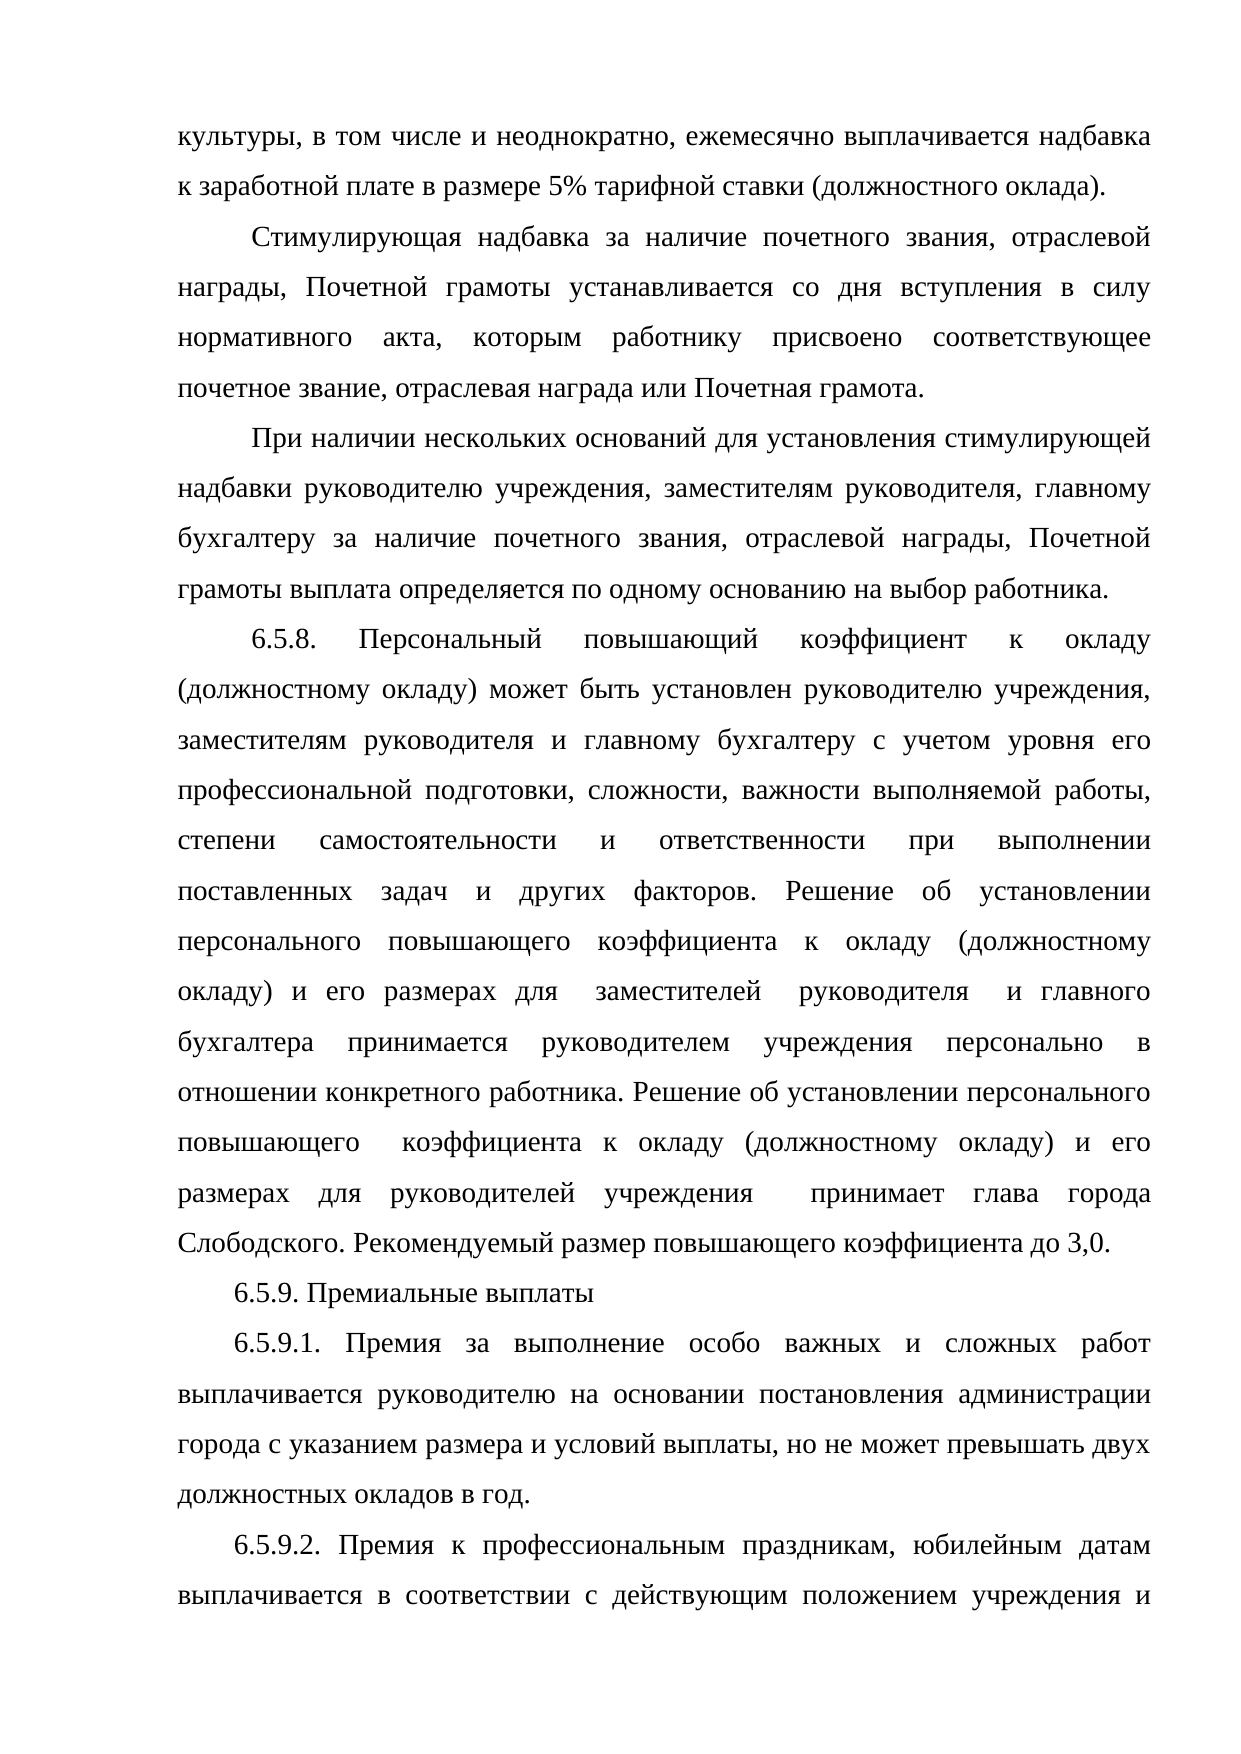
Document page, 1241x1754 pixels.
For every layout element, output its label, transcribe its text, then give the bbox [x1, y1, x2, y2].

text При наличии нескольких оснований для установления стимулирующей надбавки руководителю учреждения, заместителям руководителя, главному бухгалтеру за наличие почетного звания, отраслевой награды, Почетной грамоты выплата определяется по одному основанию на выбор работника. [177, 420, 1152, 604]
text Стимулирующая надбавка за наличие почетного звания, отраслевой награды, Почетной грамоты устанавливается со дня вступления в силу нормативного акта, которым работнику присвоено соответствующее почетное звание, отраслевая награда или Почетная грамота. [177, 219, 1152, 403]
text 6.5.9.1. Премия за выполнение особо важных и сложных работ выплачивается руководителю на основании постановления администрации города с указанием размера и условий выплаты, но не может превышать двух должностных окладов в год. [177, 1326, 1152, 1510]
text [177, 1527, 1152, 1611]
text 6.5.9. Премиальные выплаты [177, 1275, 1152, 1309]
text 6.5.8. Персональный повышающий коэффициент к окладу (должностному окладу) может быть установлен руководителю учреждения, заместителям руководителя и главному бухгалтеру с учетом уровня его профессиональной подготовки, сложности, важности выполняемой работы, степени самостоятельности и ответственности при выполнении поставленных задач и других факторов. Решение об установлении персонального повышающего коэффициента к окладу (должностному окладу) и его размерах для заместителей руководителя и главного бухгалтера принимается руководителем учреждения персонально в отношении конкретного работника. Решение об установлении персонального повышающего коэффициента к окладу (должностному окладу) и его размерах для руководителей учреждения принимает глава города Слободского. Рекомендуемый размер повышающего коэффициента до 3,0. [177, 621, 1152, 1258]
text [177, 118, 1152, 202]
